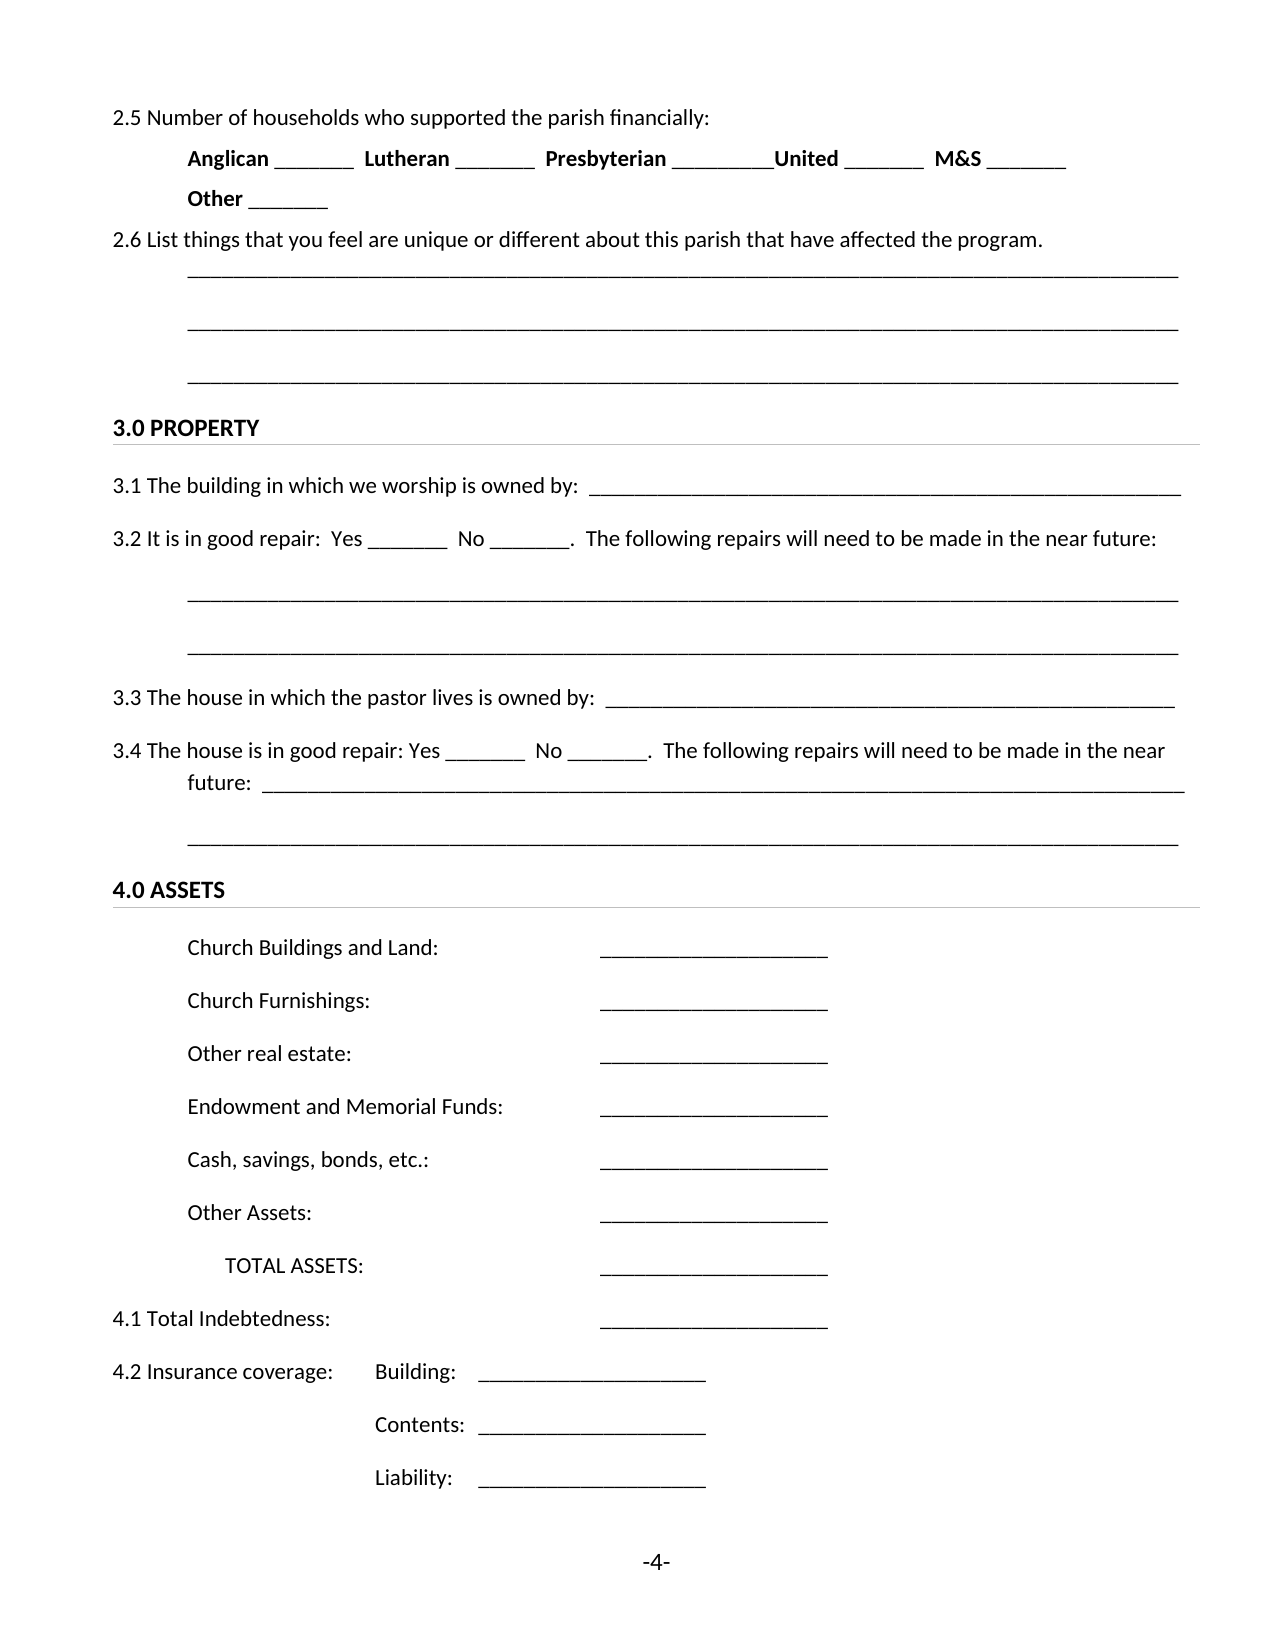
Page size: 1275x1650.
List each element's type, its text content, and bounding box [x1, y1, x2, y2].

text 2.6 List things that you feel are unique or different about this parish that have affected the program. [112, 225, 1200, 253]
text _______________________________________________________________________________________ [187, 359, 1200, 387]
text 4.2 Insurance coverage: Building: ____________________ [112, 1357, 1200, 1385]
text _______________________________________________________________________________________ [187, 253, 1200, 281]
text _______________________________________________________________________________________ [187, 306, 1200, 334]
text Contents: ____________________ [112, 1410, 1200, 1438]
text Anglican _______ Lutheran _______ Presbyterian _________United _______ M&S _______ [187, 144, 1200, 172]
text 3.2 It is in good repair: Yes _______ No _______. The following repairs will need to be made in the near future: [112, 524, 1200, 552]
text Endowment and Memorial Funds: ____________________ [187, 1092, 1200, 1120]
text 3.1 The building in which we worship is owned by: ____________________________________________________ [112, 471, 1200, 499]
subtitle PROPERTY [112, 412, 1200, 445]
text Other real estate: ____________________ [187, 1039, 1200, 1067]
text 3.4 The house is in good repair: Yes _______ No _______. The following repairs will need to be made in the near future: _________________________________________________________________________________ [112, 736, 1200, 796]
text 3.3 The house in which the pastor lives is owned by: __________________________________________________ [112, 683, 1200, 711]
text _______________________________________________________________________________________ [112, 577, 1200, 605]
text Liability: ____________________ [112, 1463, 1200, 1491]
text 2.5 Number of households who supported the parish financially: [112, 103, 1200, 131]
text 4.1 Total Indebtedness: ____________________ [112, 1304, 1200, 1332]
text _______________________________________________________________________________________ [112, 821, 1200, 849]
text Other Assets: ____________________ [187, 1198, 1200, 1226]
text Other _______ [187, 184, 1200, 212]
subtitle ASSETS [112, 874, 1200, 908]
text _______________________________________________________________________________________ [112, 630, 1200, 658]
text and Land: ____________________ [187, 933, 1200, 961]
text Cash, savings, bonds, etc.: ____________________ [187, 1145, 1200, 1173]
text TOTAL ASSETS: ____________________ [187, 1251, 1200, 1279]
text Church Furnishings: ____________________ [187, 986, 1200, 1014]
